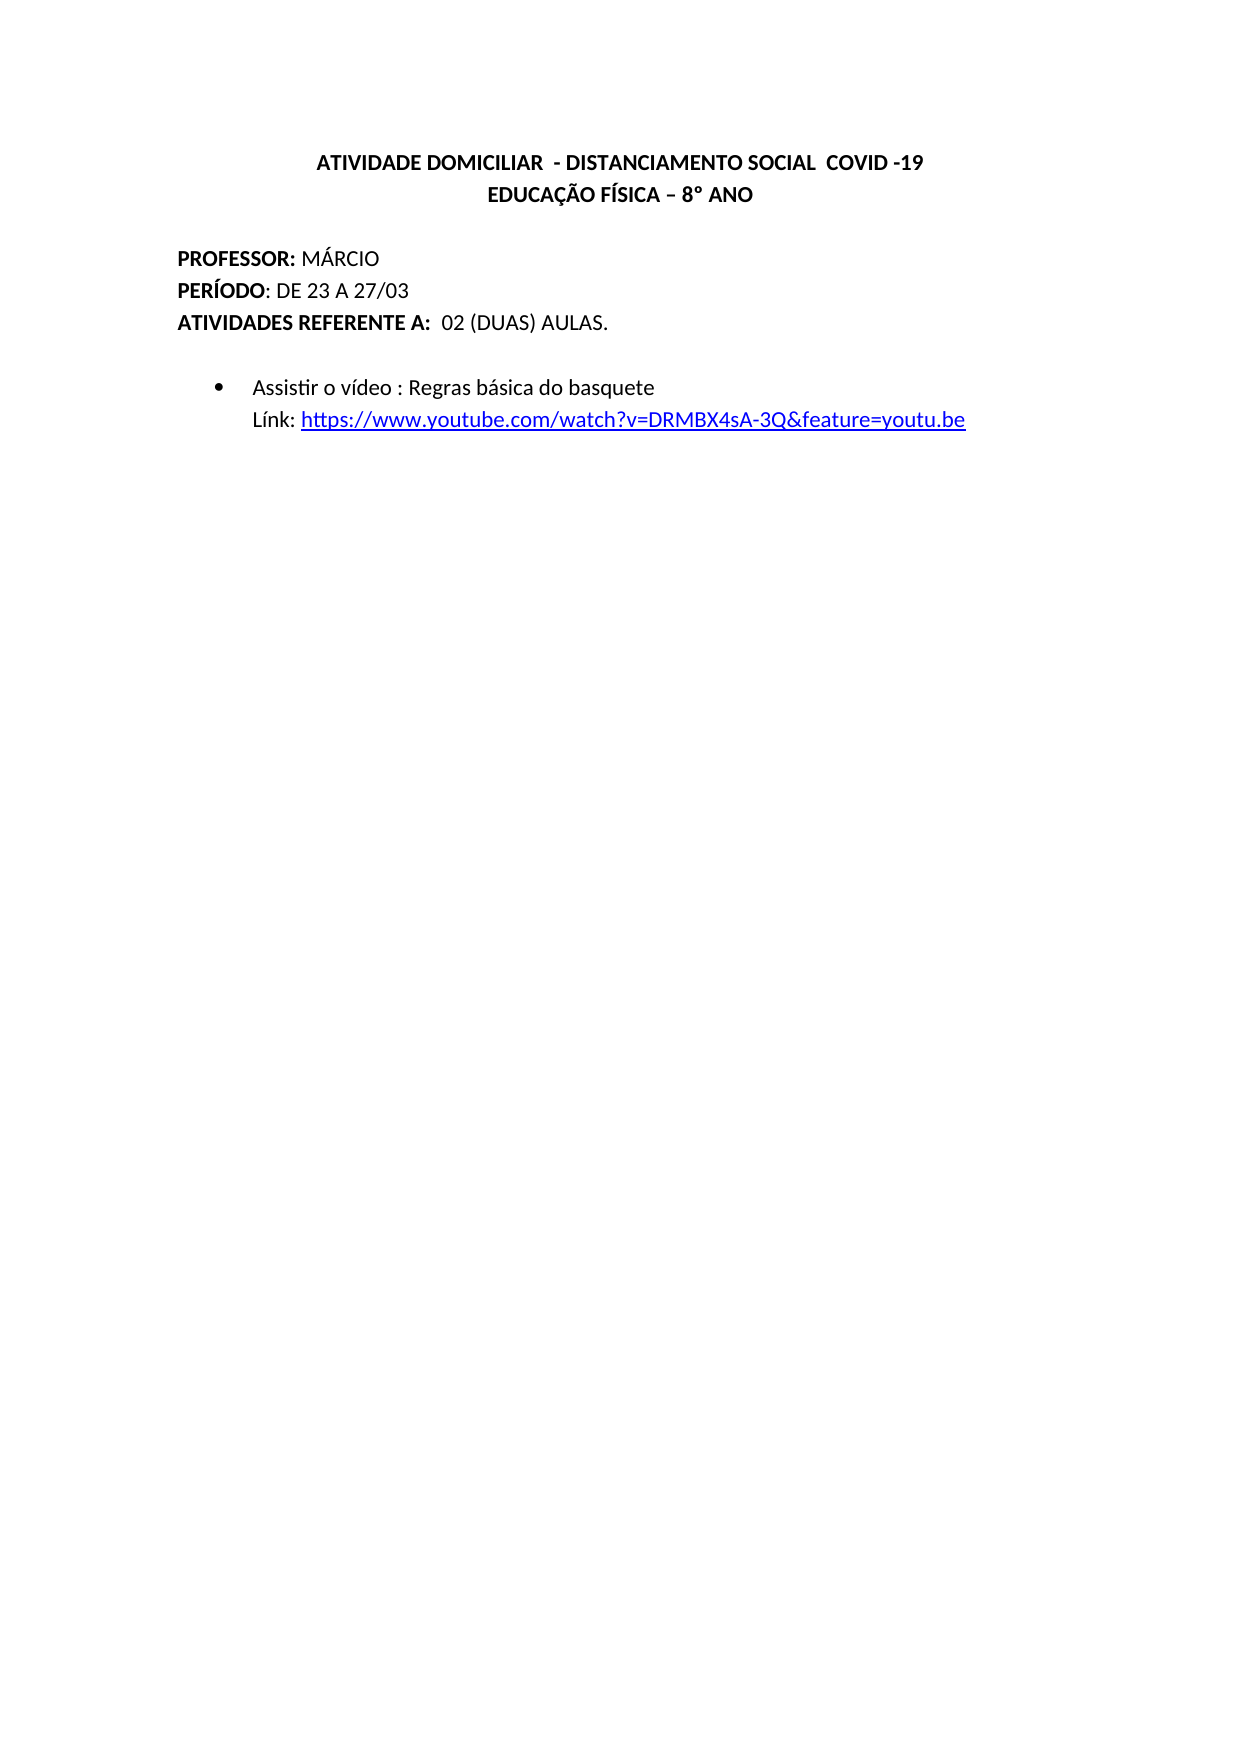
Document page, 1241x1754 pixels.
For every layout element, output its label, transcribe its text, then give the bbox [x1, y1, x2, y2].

text ATIVIDADES REFERENTE A: 02 (DUAS) AULAS. [177, 308, 1063, 337]
list Assistir o vídeo : Regras básica do basquete [215, 373, 1063, 401]
text EDUCAÇÃO FÍSICA – 8º ANO [177, 180, 1063, 208]
text PERÍODO: DE 23 A 27/03 [177, 276, 1063, 304]
text ATIVIDADE DOMICILIAR - DISTANCIAMENTO SOCIAL COVID -19 [177, 148, 1063, 176]
text PROFESSOR: MÁRCIO [177, 244, 1063, 272]
list Línk: https://www.youtube.com/watch?v=DRMBX4sA-3Q&feature=youtu.be [252, 405, 1063, 433]
